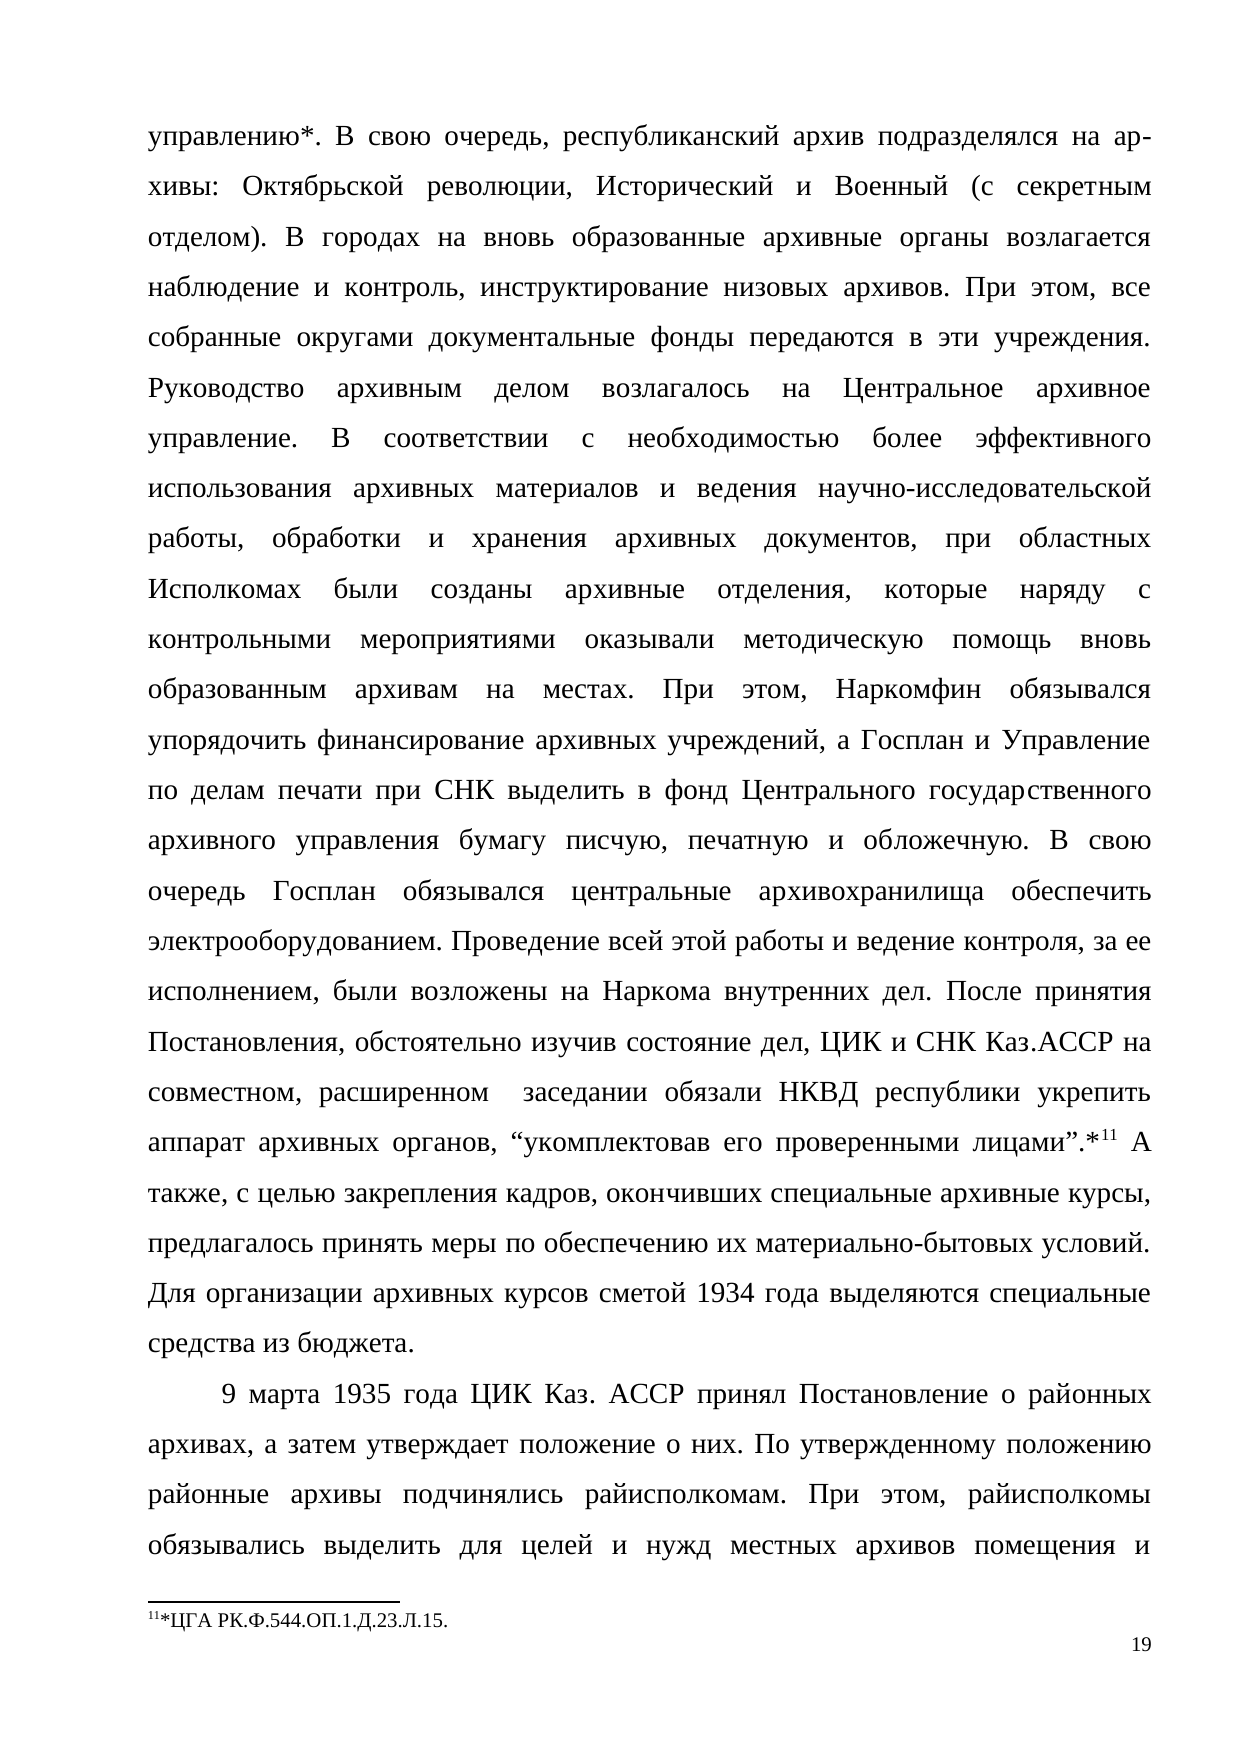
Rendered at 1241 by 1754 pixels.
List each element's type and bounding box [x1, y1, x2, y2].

text [148, 118, 1152, 1359]
text [148, 1376, 1152, 1560]
